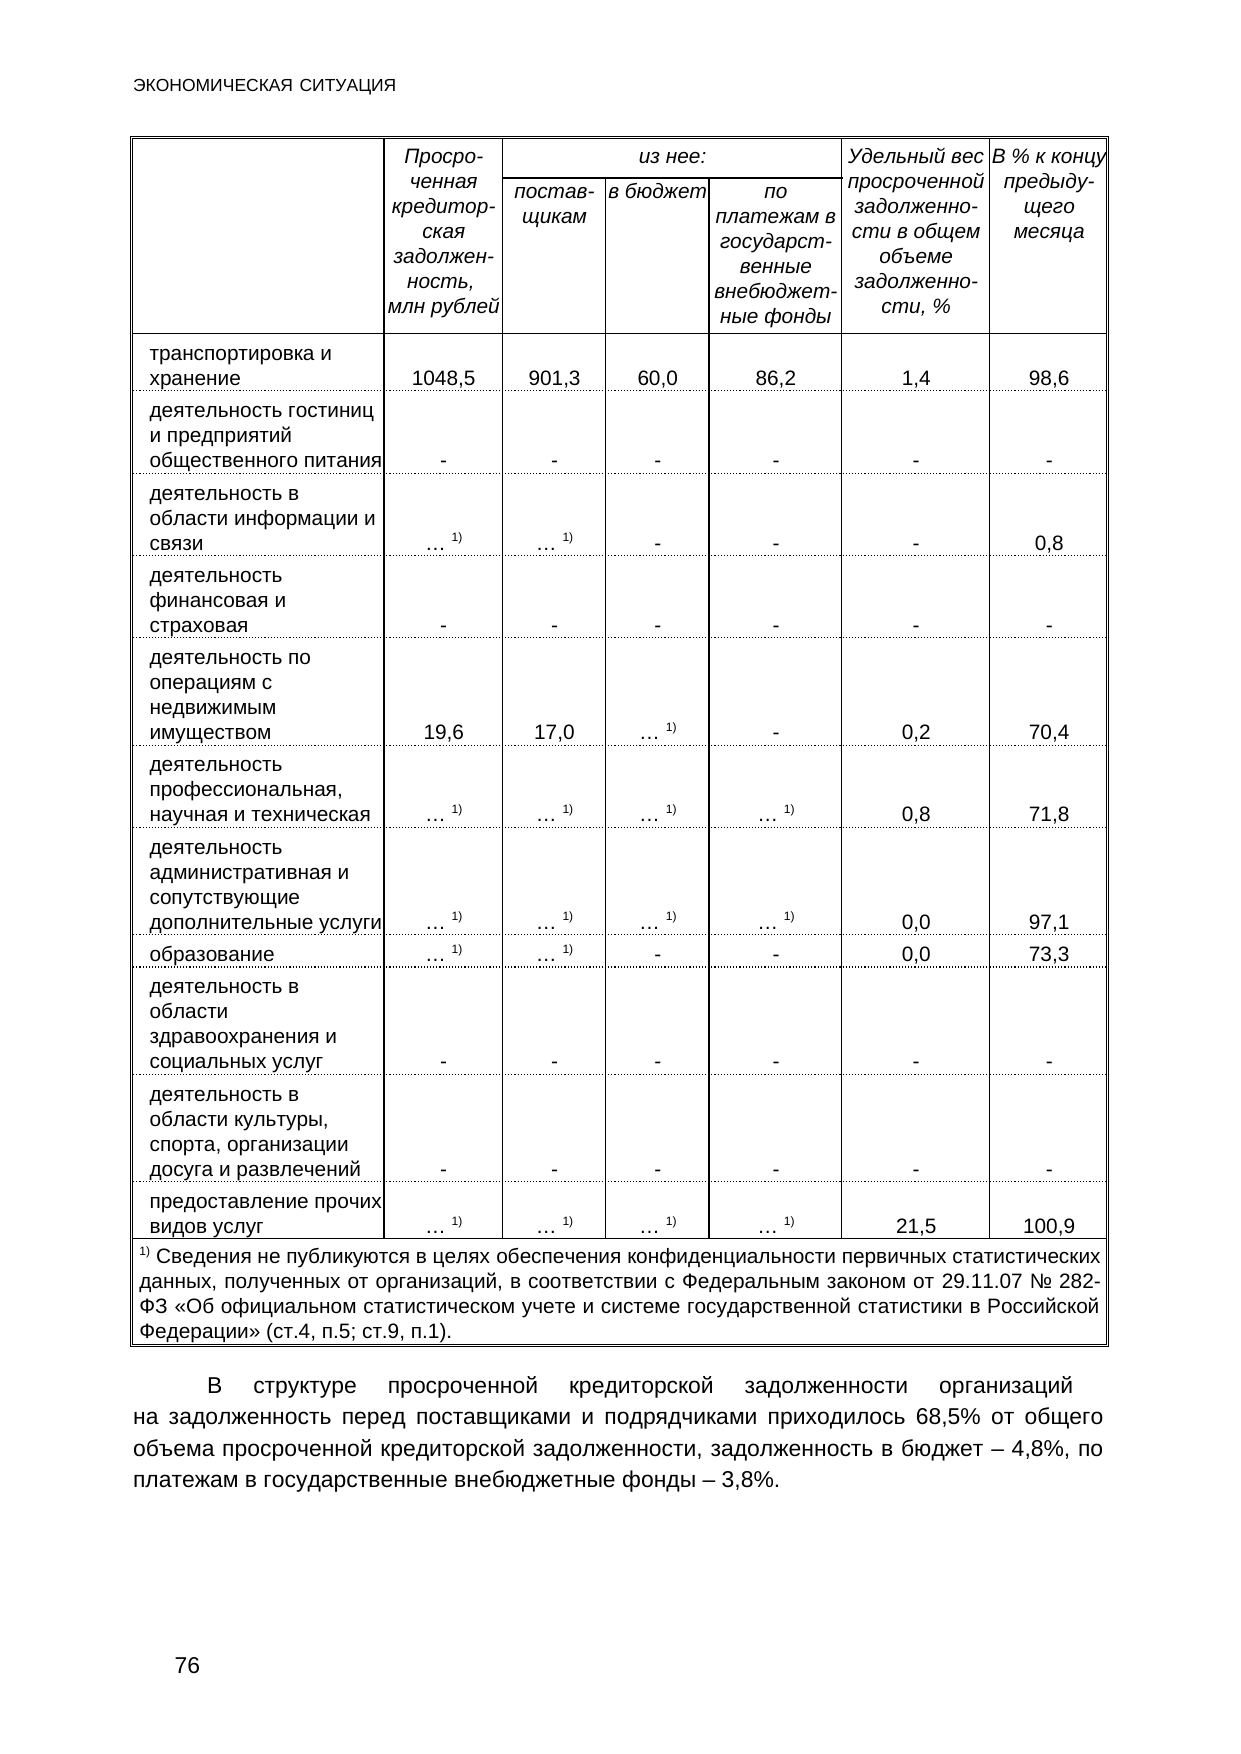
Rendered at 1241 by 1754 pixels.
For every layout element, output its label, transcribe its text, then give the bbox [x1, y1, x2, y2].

text В структуре просроченной кредиторской задолженности организаций на задолженность перед поставщиками и подрядчиками приходилось 68,5% от общего объема просроченной кредиторской задолженности, задолженность в бюджет – 4,8%, по платежам в государственные внебюджетные фонды – 3,8%. [133, 1372, 1104, 1493]
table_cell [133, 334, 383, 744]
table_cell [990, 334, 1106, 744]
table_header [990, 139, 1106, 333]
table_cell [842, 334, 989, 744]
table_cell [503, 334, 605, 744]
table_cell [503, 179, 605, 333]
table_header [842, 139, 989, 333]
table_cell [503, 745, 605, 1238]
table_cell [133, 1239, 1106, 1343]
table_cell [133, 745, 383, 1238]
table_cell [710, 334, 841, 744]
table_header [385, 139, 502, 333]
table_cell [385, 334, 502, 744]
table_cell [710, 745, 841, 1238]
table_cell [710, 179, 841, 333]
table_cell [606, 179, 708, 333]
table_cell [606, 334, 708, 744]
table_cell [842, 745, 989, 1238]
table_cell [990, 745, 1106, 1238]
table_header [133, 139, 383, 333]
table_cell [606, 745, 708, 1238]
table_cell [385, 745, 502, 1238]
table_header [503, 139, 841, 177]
